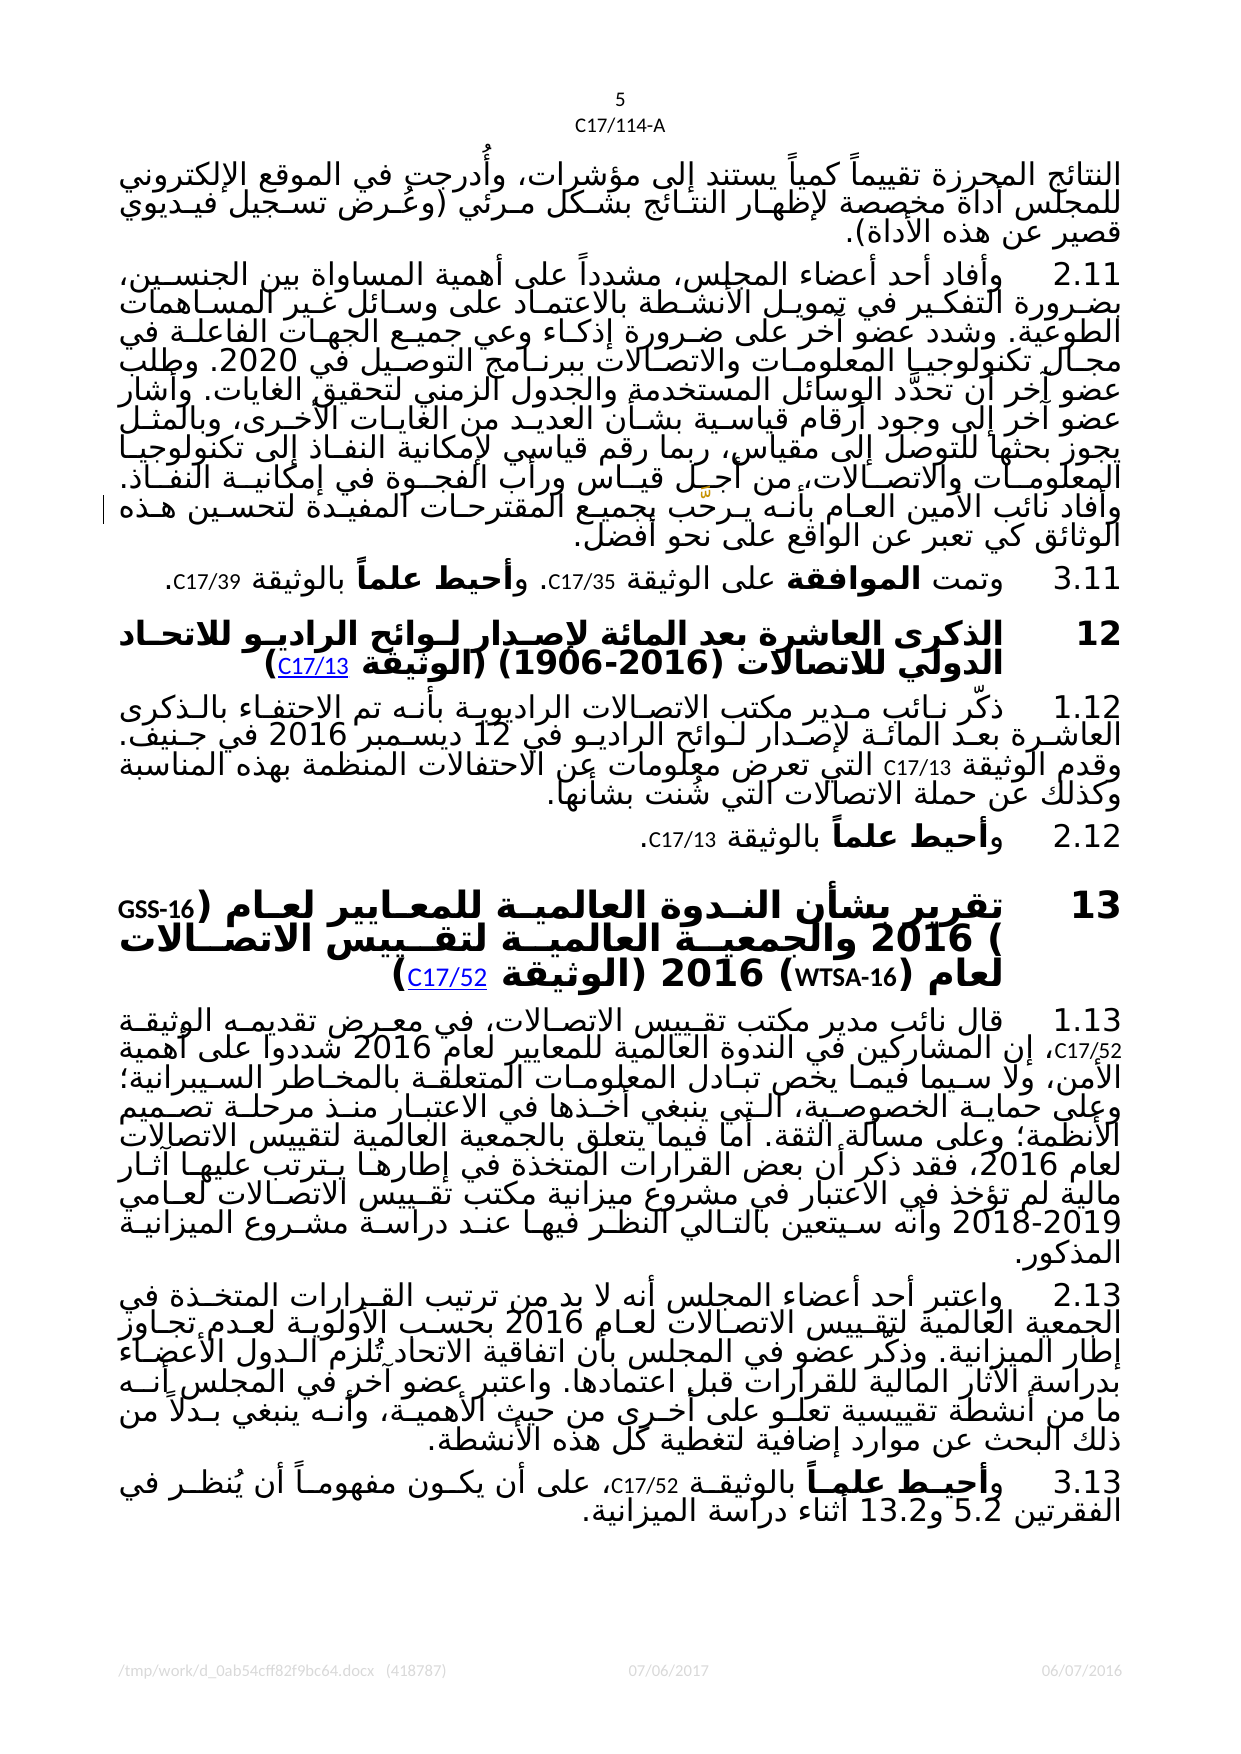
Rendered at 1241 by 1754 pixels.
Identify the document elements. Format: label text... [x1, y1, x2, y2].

text 1.13 قال نائب مدير مكتب تقييس الاتصالات، في معرض تقديمه الوثيقة C17/52، إن المشاركين في الندوة العالمية للمعايير لعام 2016 شددوا على أهمية الأمن، ولا سيما فيما يخص تبادل المعلومات المتعلقة بالمخاطر السيبرانية؛ وعلى حماية الخصوصية، التي ينبغي أخذها في الاعتبار منذ مرحلة تصميم الأنظمة؛ وعلى مسألة الثقة. أما فيما يتعلق بالجمعية العالمية لتقييس الاتصالات لعام 2016، فقد ذكر أن بعض القرارات المتخذة في إطارها يترتب عليها آثار مالية لم تؤخذ في الاعتبار في مشروع ميزانية مكتب تقييس الاتصالات لعامي 2019-2018 وأنه سيتعين بالتالي النظر فيها عند دراسة مشروع الميزانية المذكور. [118, 1008, 1122, 1270]
text 2.12 وأحيط علماً بالوثيقة C17/13. [118, 824, 797, 853]
subtitle 13 تقرير بشأن الندوة العالمية للمعايير لعام (GSS-16) 2016 والجمعية العالمية لتقييس الاتصالات لعام (WTSA-16) 2016 (الوثيقة C17/52) [118, 891, 1122, 995]
text 3.11 وتمت الموافقة على الوثيقة C17/35. وأحيط علماً بالوثيقة C17/39. [871, 566, 1122, 595]
text 2.13 واعتبر أحد أعضاء المجلس أنه لا بد من ترتيب القرارات المتخذة في الجمعية العالمية لتقييس الاتصالات لعام 2016 بحسب الأولوية لعدم تجاوز إطار الميزانية. وذكّر عضو في المجلس بأن اتفاقية الاتحاد تُلزم الدول الأعضاء بدراسة الآثار المالية للقرارات قبل اعتمادها. واعتبر عضو آخر في المجلس أنه ما من أنشطة تقييسية تعلو على أخرى من حيث الأهمية، وأنه ينبغي بدلاً من ذلك البحث عن موارد إضافية لتغطية كل هذه الأنشطة. [118, 1283, 1122, 1458]
text 2.12 وأحيط علماً بالوثيقة C17/13. [786, 824, 1122, 853]
text 1.12 ذكّر نائب مدير مكتب الاتصالات الراديوية بأنه تم الاحتفاء بالذكرى العاشرة بعد المائة لإصدار لوائح الراديو في 12 ديسمبر 2016 في جنيف. وقدم الوثيقة C17/13 التي تعرض معلومات عن الاحتفالات المنظمة بهذه المناسبة وكذلك عن حملة الاتصالات التي شُنت بشأنها. [118, 695, 1122, 811]
text 3.13 وأحيط علماً بالوثيقة C17/52، على أن يكون مفهوماً أن يُنظر في الفقرتين 5.2 و13.2 أثناء دراسة الميزانية. [118, 1470, 1122, 1528]
text 3.11 وتمت الموافقة على الوثيقة C17/35. وأحيط علماً بالوثيقة C17/39. [118, 566, 321, 595]
text 3.11 وتمت الموافقة على الوثيقة C17/35. وأحيط علماً بالوثيقة C17/39. [685, 566, 903, 595]
subtitle 12 الذكرى العاشرة بعد المائة لإصدار لوائح الراديو للاتحاد الدولي للاتصالات (2016-1906) (الوثيقة C17/13) [118, 620, 1122, 682]
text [118, 162, 1122, 249]
text 2.11 وأفاد أحد أعضاء المجلس، مشدداً على أهمية المساواة بين الجنسين، بضرورة التفكير في تمويل الأنشطة بالاعتماد على وسائل غير المساهمات الطوعية. وشدد عضو آخر على ضرورة إذكاء وعي جميع الجهات الفاعلة في مجال تكنولوجيا المعلومات والاتصالات ببرنامج التوصيل في 2020. وطلب عضو آخر أن تحدَّد الوسائل المستخدمة والجدول الزمني لتحقيق الغايات. وأشار عضو آخر إلى وجود أرقام قياسية بشأن العديد من الغايات الأخرى، وبالمثل يجوز بحثها للتوصل إلى مقياس، ربما رقم قياسي لإمكانية النفاذ إلى تكنولوجيا المعلومات والاتصالات، من أجل قياس ورأب الفجوة في إمكانية النفاذ. وأفاد نائب الأمين العام بأنه يرحب بجميع المقترحات المفيدة لتحسين هذه الوثائق كي تعبر عن الواقع على نحو أفضل. [118, 262, 1122, 554]
text 3.11 وتمت الموافقة على الوثيقة C17/35. وأحيط علماً بالوثيقة C17/39. [310, 566, 696, 595]
